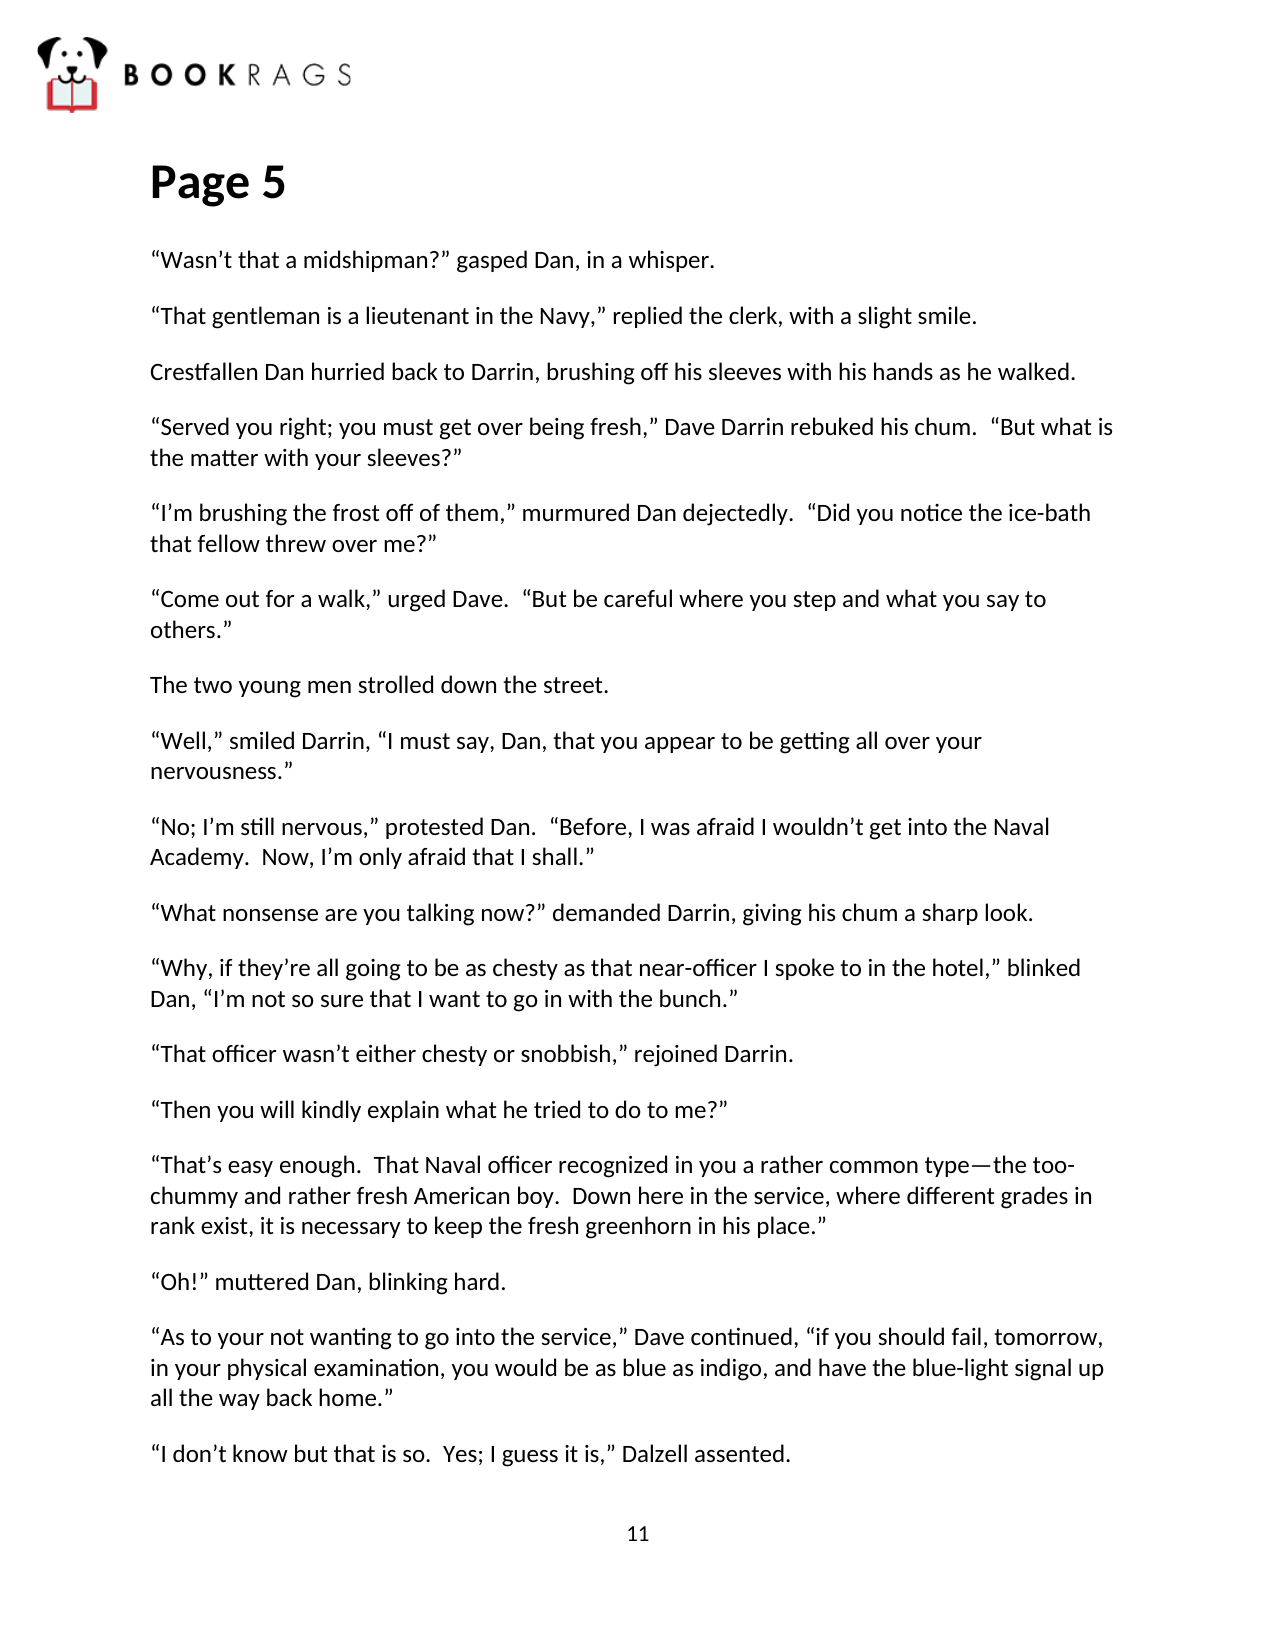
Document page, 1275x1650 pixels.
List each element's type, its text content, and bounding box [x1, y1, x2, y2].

text Page 5 [150, 150, 1125, 211]
text “Come out for a walk,” urged Dave. “But be careful where you step and what you say to others.” [150, 583, 1125, 644]
picture [37, 37, 351, 113]
text “As to your not wanting to go into the service,” Dave continued, “if you should fail, tomorrow, in your physical examination, you would be as blue as indigo, and have the blue-light signal up all the way back home.” [150, 1322, 1125, 1413]
text “Why, if they’re all going to be as chesty as that near-officer I spoke to in the hotel,” blinked Dan, “I’m not so sure that I want to go in with the bunch.” [150, 952, 1125, 1013]
text “That’s easy enough. That Naval officer recognized in you a rather common type—­the too-chummy and rather fresh American boy. Down here in the service, where different grades in rank exist, it is necessary to keep the fresh greenhorn in his place.” [150, 1149, 1125, 1241]
text “No; I’m still nervous,” protested Dan. “Before, I was afraid I wouldn’t get into the Naval Academy. Now, I’m only afraid that I shall.” [150, 811, 1125, 872]
text Crestfallen Dan hurried back to Darrin, brushing off his sleeves with his hands as he walked. [150, 356, 1125, 386]
text “Well,” smiled Darrin, “I must say, Dan, that you appear to be getting all over your nervousness.” [150, 725, 1125, 786]
text “What nonsense are you talking now?” demanded Darrin, giving his chum a sharp look. [150, 897, 1125, 927]
text “That gentleman is a lieutenant in the Navy,” replied the clerk, with a slight smile. [150, 300, 1125, 331]
text “I don’t know but that is so. Yes; I guess it is,” Dalzell assented. [150, 1438, 1125, 1469]
text The two young men strolled down the street. [150, 669, 1125, 700]
text “That officer wasn’t either chesty or snobbish,” rejoined Darrin. [150, 1038, 1125, 1069]
text “Oh!” muttered Dan, blinking hard. [150, 1266, 1125, 1297]
text “Served you right; you must get over being fresh,” Dave Darrin rebuked his chum. “But what is the matter with your sleeves?” [150, 411, 1125, 472]
text “Then you will kindly explain what he tried to do to me?” [150, 1094, 1125, 1124]
text “Wasn’t that a midshipman?” gasped Dan, in a whisper. [150, 244, 1125, 275]
text “I’m brushing the frost off of them,” murmured Dan dejectedly. “Did you notice the ice-bath that fellow threw over me?” [150, 497, 1125, 558]
